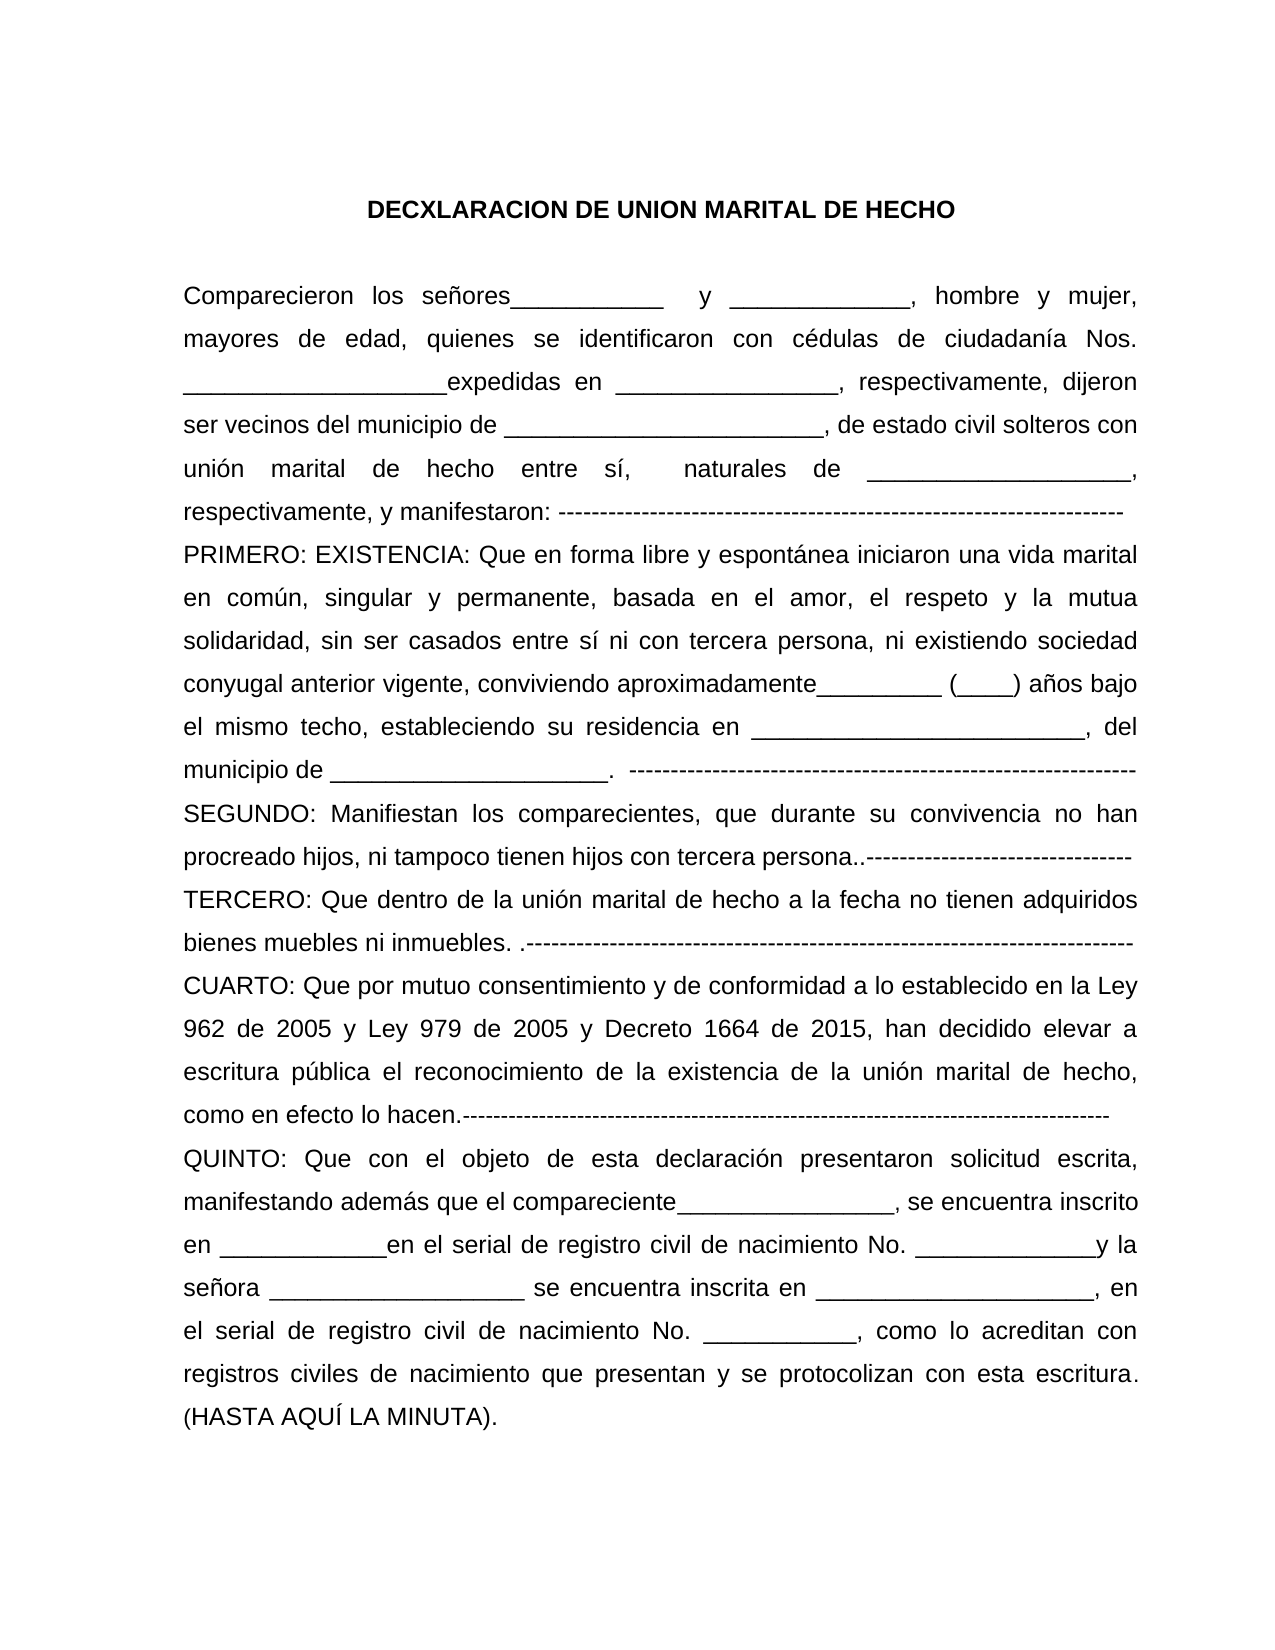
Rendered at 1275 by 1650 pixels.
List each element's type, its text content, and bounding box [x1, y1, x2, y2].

text SEGUNDO: Manifiestan los comparecientes, que durante su convivencia no han procreado hijos, ni tampoco tienen hijos con tercera persona..-------------------------------- [183, 799, 1139, 871]
text Comparecieron los señores___________ y _____________, hombre y mujer, mayores de edad, quienes se identificaron con cédulas de ciudadanía Nos. ___________________expedidas en ________________, respectivamente, dijeron ser vecinos del municipio de _______________________, de estado civil solteros con unión marital de hecho entre sí, naturales de ___________________, respectivamente, y manifestaron: -------------------------------------------------------------------- [183, 281, 1139, 526]
text CUARTO: Que por mutuo consentimiento y de conformidad a lo establecido en la Ley 962 de 2005 y Ley 979 de 2005 y Decreto 1664 de 2015, han decidido elevar a escritura pública el reconocimiento de la existencia de la unión marital de hecho, como en efecto lo hacen.------------------------------------------------------------------------------------- [183, 971, 1139, 1129]
text QUINTO: Que con el objeto de esta declaración presentaron solicitud escrita, manifestando además que el compareciente_________________, se encuentra inscrito en ____________en el serial de registro civil de nacimiento No. _____________y la señora ____________________ se encuentra inscrita en ____________________, en el serial de registro civil de nacimiento No. ___________, como lo acreditan con registros civiles de nacimiento que presentan y se protocolizan con esta escritura. (HASTA AQUÍ LA MINUTA). [183, 1144, 1139, 1431]
text TERCERO: Que dentro de la unión marital de hecho a la fecha no tienen adquiridos bienes muebles ni inmuebles. .------------------------------------------------------------------------- [183, 885, 1139, 957]
text DECXLARACION DE UNION MARITAL DE HECHO [183, 195, 1139, 224]
text PRIMERoO: EXISTENCIA: Que en forma libre y espontánea iniciaron una vida marital en común, singular y permanente, basada en el amor, el respeto y la mutua solidaridad, sin ser casados entre sí ni con tercera persona, ni existiendo sociedad conyugal anterior vigente, conviviendo aproximadamente_________ (____) años bajo el mismo techo, estableciendo su residencia en ________________________, del municipio de ____________________. ------------------------------------------------------------- [183, 540, 1139, 784]
